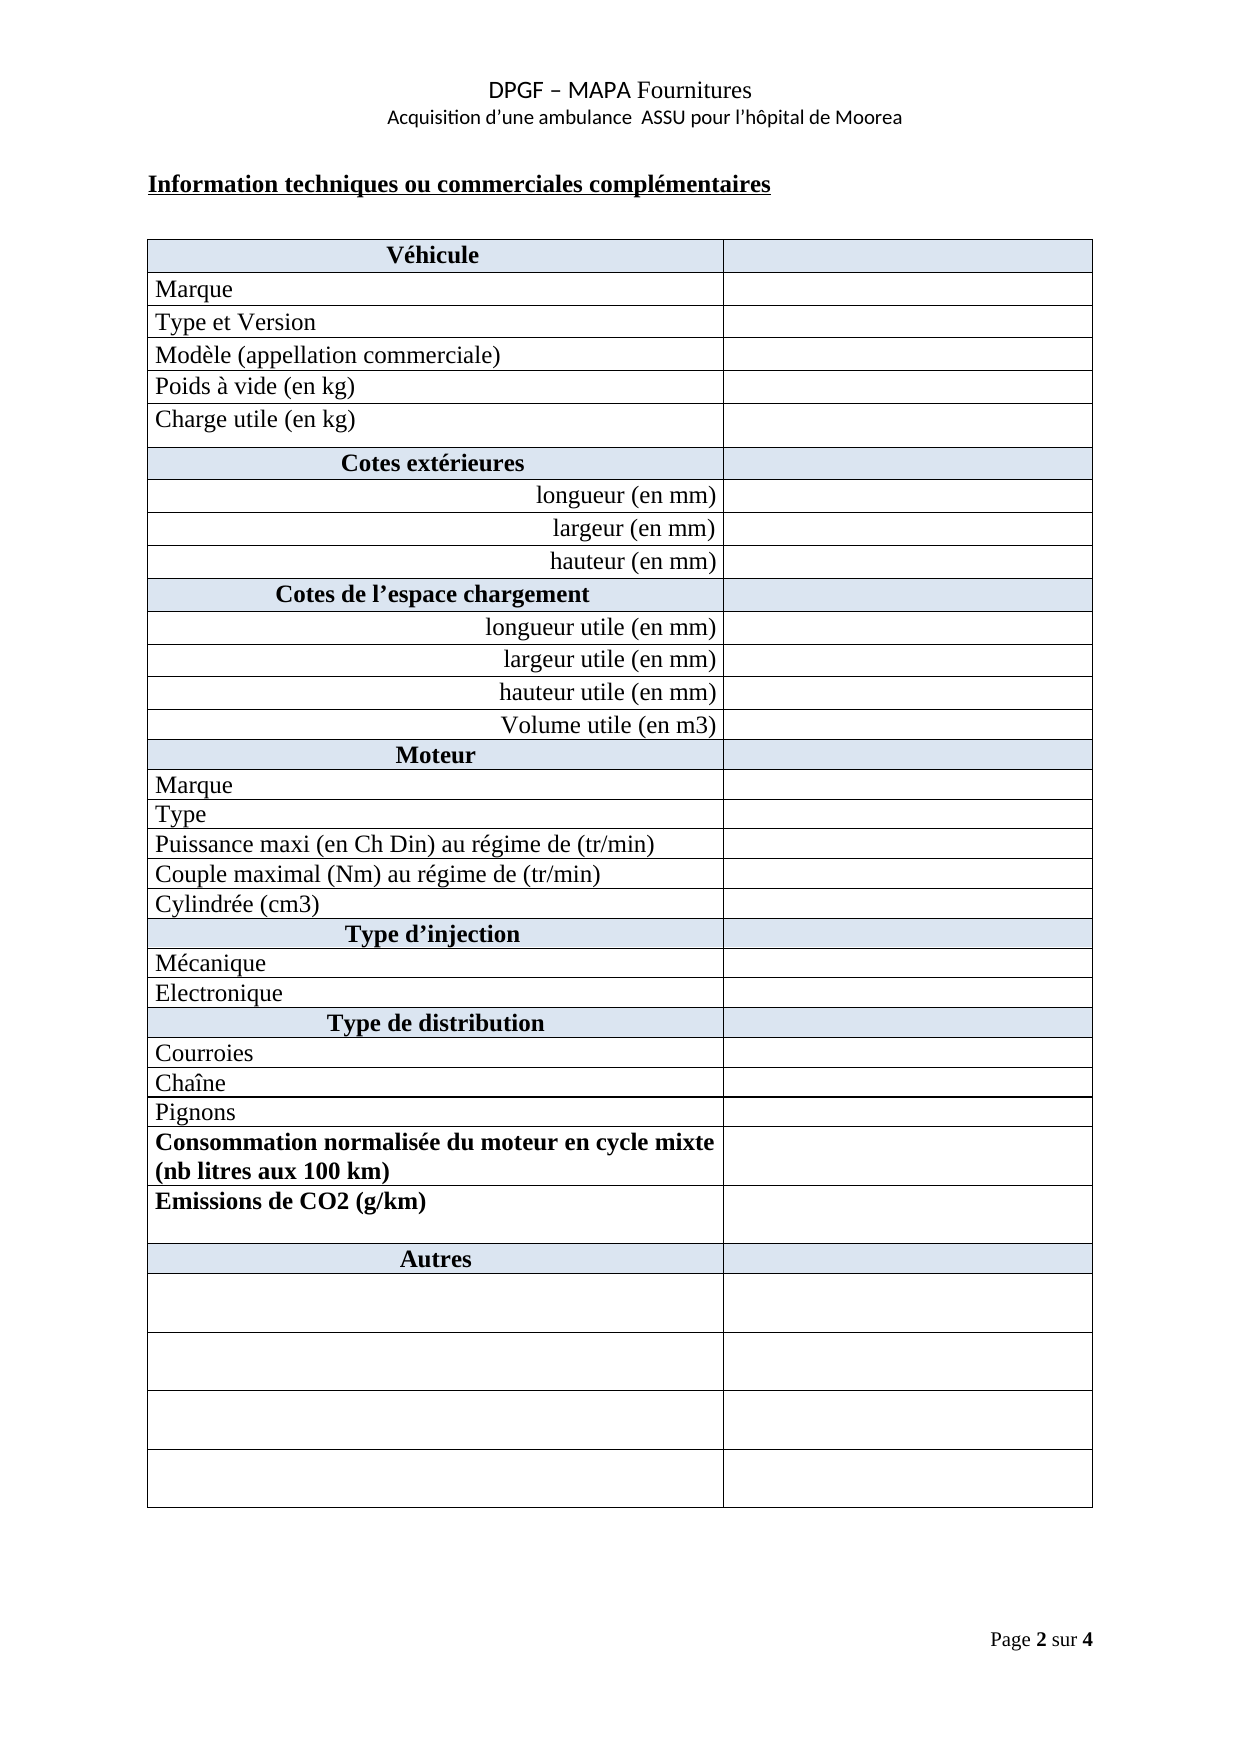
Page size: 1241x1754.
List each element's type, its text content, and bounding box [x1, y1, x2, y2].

table_cell [724, 645, 1092, 676]
table_cell longueur utile (en mm) [148, 612, 723, 643]
table_cell [724, 513, 1092, 545]
table_cell hauteur utile (en mm) [148, 677, 723, 709]
table_cell Cylindrée (cm3) [148, 889, 723, 918]
table_cell [724, 1333, 1092, 1390]
table_cell [148, 1391, 723, 1449]
table_cell [724, 1450, 1092, 1507]
table_cell [724, 1068, 1092, 1096]
table_cell [724, 1186, 1092, 1243]
table_cell [148, 1333, 723, 1390]
table_cell Modèle (appellation commerciale) [148, 338, 723, 370]
table_cell [724, 612, 1092, 643]
table_cell [724, 919, 1092, 947]
table_cell Volume utile (en m3) [148, 710, 723, 739]
table_cell [724, 371, 1092, 403]
table_cell [724, 579, 1092, 611]
table_cell [724, 1244, 1092, 1273]
table_cell [724, 829, 1092, 858]
table_cell hauteur (en mm) [148, 546, 723, 578]
table_cell [724, 770, 1092, 798]
table_cell [724, 949, 1092, 977]
table_cell [724, 404, 1092, 447]
table_cell [724, 338, 1092, 370]
table_cell Couple maximal (Nm) au régime de (tr/min) [148, 859, 723, 888]
table_cell Type d’injection [148, 919, 723, 947]
table_cell largeur utile (en mm) [148, 645, 723, 676]
table_cell [724, 889, 1092, 918]
table_cell Consommation normalisée du moteur en cycle mixte (nb litres aux ) [148, 1127, 723, 1185]
table_cell [148, 1274, 723, 1332]
table_cell [724, 1391, 1092, 1449]
table_cell Emissions de CO2 (g/km) [148, 1186, 723, 1243]
text Information techniques ou commerciales complémentaires [148, 169, 1093, 198]
table_cell [724, 978, 1092, 1007]
table_cell Pignons [148, 1098, 723, 1126]
table_cell longueur (en mm) [148, 480, 723, 512]
table_cell Poids à vide (en kg) [148, 371, 723, 403]
table_cell [724, 677, 1092, 709]
table_cell [724, 1038, 1092, 1067]
table_cell Cotes extérieures [148, 448, 723, 479]
table_cell [724, 800, 1092, 828]
table_cell [724, 273, 1092, 304]
table_cell [724, 448, 1092, 479]
table_header Véhicule [148, 240, 723, 272]
table_cell [148, 1450, 723, 1507]
table_cell Chaîne [148, 1068, 723, 1096]
table_cell [724, 740, 1092, 769]
table_cell [724, 480, 1092, 512]
table_cell [724, 1274, 1092, 1332]
table_cell [724, 859, 1092, 888]
table_cell [724, 1098, 1092, 1126]
table_cell Cotes de l’espace chargement [148, 579, 723, 611]
table_cell Type [148, 800, 723, 828]
table_cell [724, 710, 1092, 739]
table_cell Marque [148, 770, 723, 798]
table_cell Marque [148, 273, 723, 304]
table_cell Autres [148, 1244, 723, 1273]
table_cell [724, 306, 1092, 337]
table_cell Charge utile (en kg) [148, 404, 723, 447]
table_cell Type et Version [148, 306, 723, 337]
table_cell largeur (en mm) [148, 513, 723, 545]
table_cell [724, 1008, 1092, 1037]
table_cell Electronique [148, 978, 723, 1007]
table_header [724, 240, 1092, 272]
table_cell Courroies [148, 1038, 723, 1067]
table_cell Type de distribution [148, 1008, 723, 1037]
table_cell Puissance maxi (en Ch Din) au régime de (tr/min) [148, 829, 723, 858]
table_cell [724, 546, 1092, 578]
table_cell Moteur [148, 740, 723, 769]
table_cell Mécanique [148, 949, 723, 977]
table_cell [724, 1127, 1092, 1185]
